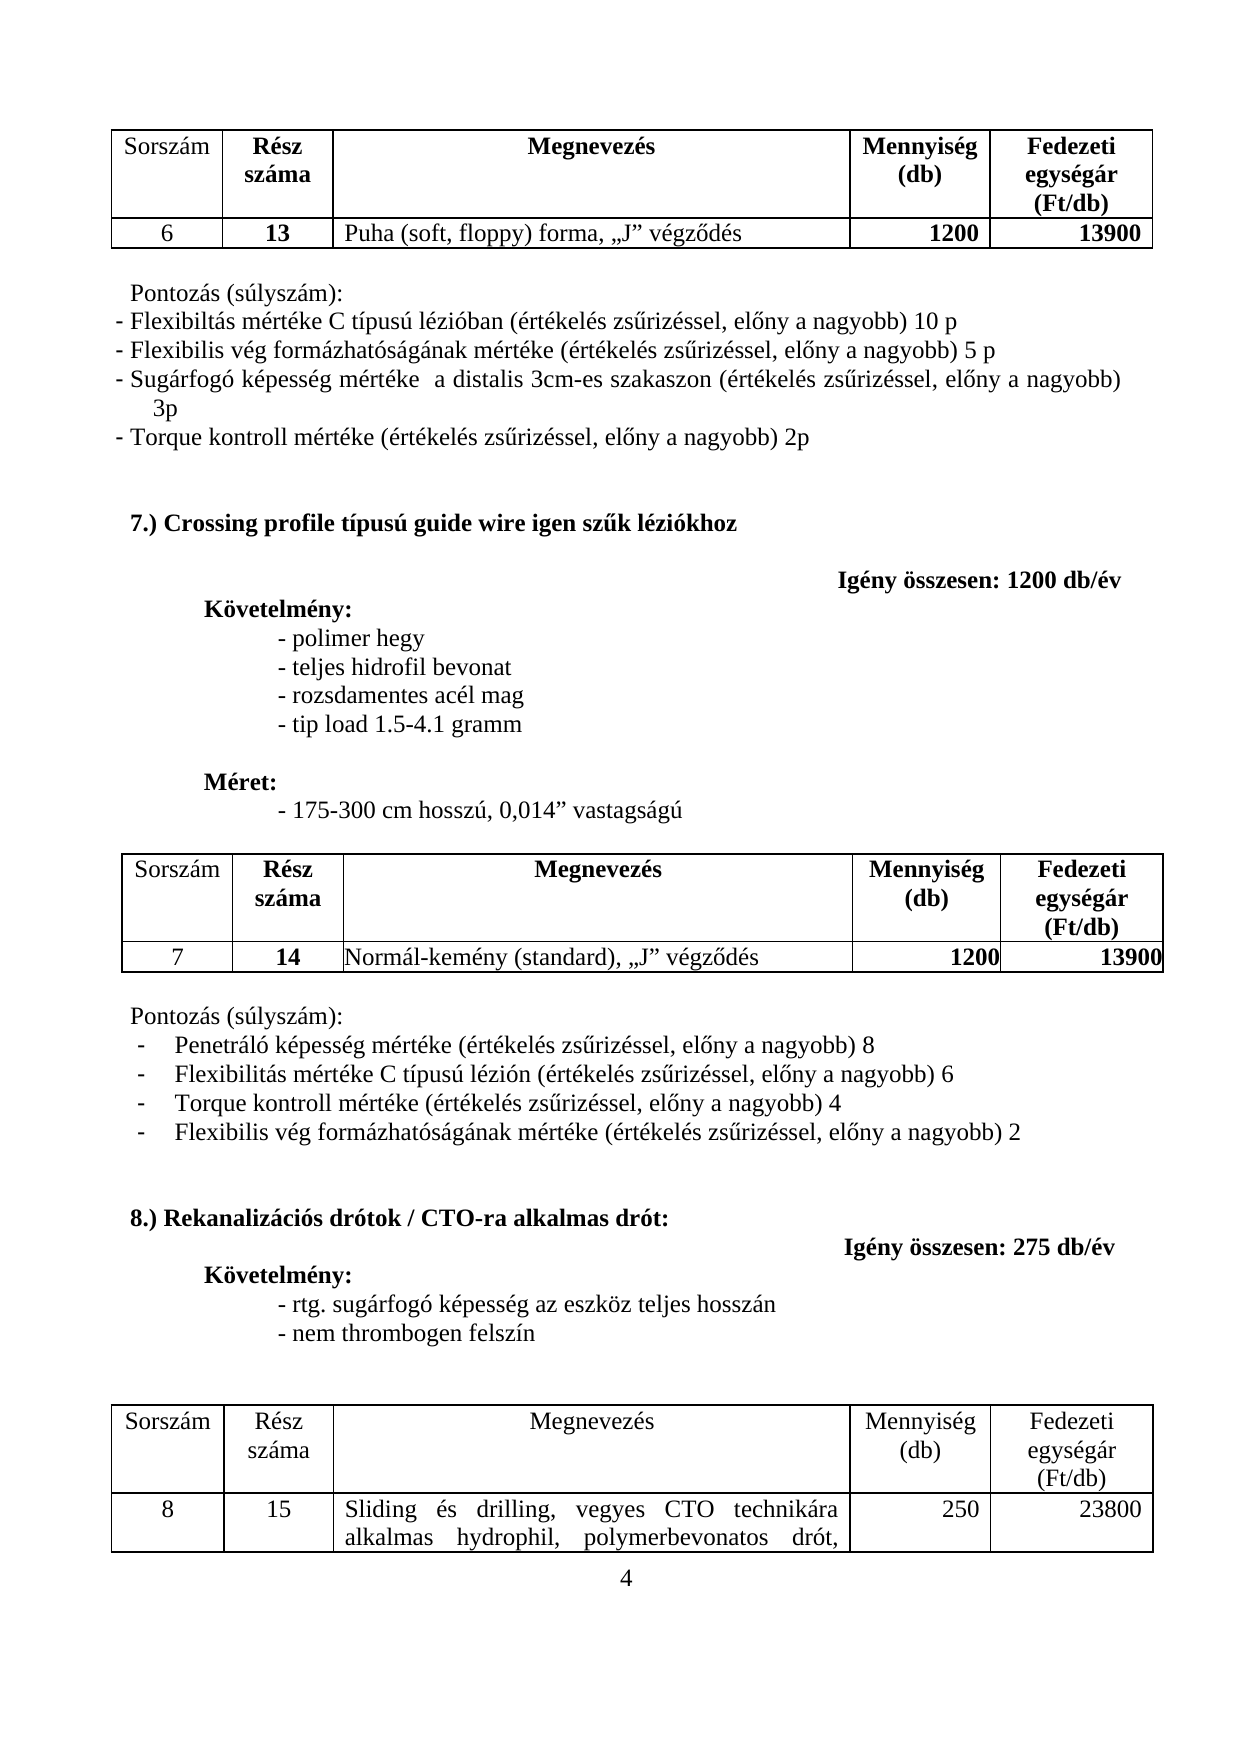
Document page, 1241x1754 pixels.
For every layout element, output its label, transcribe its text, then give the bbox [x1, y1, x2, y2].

table_header Rész száma [225, 1406, 333, 1492]
table_cell 13900 [1001, 942, 1162, 971]
table_header Megnevezés [334, 131, 849, 217]
text Igény összesen: 1200 db/év [749, 566, 1122, 594]
table_cell 13900 [991, 219, 1152, 247]
text - teljes hidrofil bevonat [218, 652, 1122, 681]
table_cell 15 [225, 1494, 333, 1551]
text 7.) Crossing profile típusú guide wire igen szűk léziókhoz [130, 508, 1122, 537]
list Penetráló képesség mértéke (értékelés zsűrizéssel, előny a nagyobb) 8 [137, 1030, 1122, 1059]
table_header Mennyiség (db) [851, 1406, 990, 1492]
table_cell 250 [851, 1494, 990, 1551]
table_cell 8 [112, 1494, 223, 1551]
list Torque kontroll mértéke (értékelés zsűrizéssel, előny a nagyobb) 2p [115, 422, 1122, 451]
list Flexibilitás mértéke C típusú lézión (értékelés zsűrizéssel, előny a nagyobb) 6 [137, 1059, 1122, 1088]
table_cell Puha (soft, floppy) forma, „J” végződés [334, 219, 849, 247]
text 8.) Rekanalizációs drótok / CTO-ra alkalmas drót: [130, 1203, 1122, 1232]
text - 175-300 cm hosszú, 0,014” vastagságú [278, 796, 1122, 824]
list Torque kontroll mértéke (értékelés zsűrizéssel, előny a nagyobb) 4 [137, 1088, 1122, 1117]
table_cell 23800 [991, 1494, 1152, 1551]
table_cell 1200 [853, 942, 1000, 971]
table_header Rész száma [223, 131, 332, 217]
table_header Sorszám [123, 855, 232, 941]
table_header Rész száma [233, 855, 343, 941]
text - nem thrombogen felszín [218, 1318, 1122, 1347]
text Méret: [204, 767, 1122, 796]
table_header Megnevezés [344, 855, 852, 941]
text - rozsdamentes acél mag [218, 681, 1122, 709]
text Pontozás (súlyszám): [130, 278, 1122, 306]
table_cell Normál-kemény (standard), „J” végződés [344, 942, 852, 971]
table_header Megnevezés [334, 1406, 849, 1492]
table_header Fedezeti egységár (Ft/db) [991, 1406, 1152, 1492]
list Flexibilis vég formázhatóságának mértéke (értékelés zsűrizéssel, előny a nagyobb) 5 p [115, 335, 1122, 364]
text Követelmény: [204, 594, 1122, 623]
table_cell 7 [123, 942, 232, 971]
list Flexibiltás mértéke C típusú lézióban (értékelés zsűrizéssel, előny a nagyobb) 10 p [115, 306, 1122, 335]
table_header Fedezeti egységár (Ft/db) [991, 131, 1152, 217]
table_cell 1200 [851, 219, 989, 247]
text Igény összesen: 275 db/év [720, 1232, 1122, 1261]
text Pontozás (súlyszám): [130, 1001, 1122, 1030]
text - tip load 1.5-4.1 gramm [218, 709, 1122, 738]
text - polimer hegy [218, 623, 1122, 652]
table_header Sorszám [112, 131, 222, 217]
table_header Sorszám [112, 1406, 223, 1492]
table_cell 13 [223, 219, 332, 247]
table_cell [334, 1494, 849, 1551]
table_header Mennyiség (db) [851, 131, 989, 217]
text Követelmény: [204, 1261, 1122, 1289]
list Flexibilis vég formázhatóságának mértéke (értékelés zsűrizéssel, előny a nagyobb) 2 [137, 1117, 1122, 1146]
table_header Mennyiség (db) [853, 855, 1000, 941]
text - rtg. sugárfogó képesség az eszköz teljes hosszán [218, 1289, 1122, 1318]
table_cell 6 [112, 219, 222, 247]
table_header Fedezeti egységár (Ft/db) [1001, 855, 1162, 941]
list Sugárfogó képesség mértéke a distalis 3cm-es szakaszon (értékelés zsűrizéssel, előny a nagyobb) 3p [115, 364, 1122, 422]
table_cell 14 [233, 942, 343, 971]
